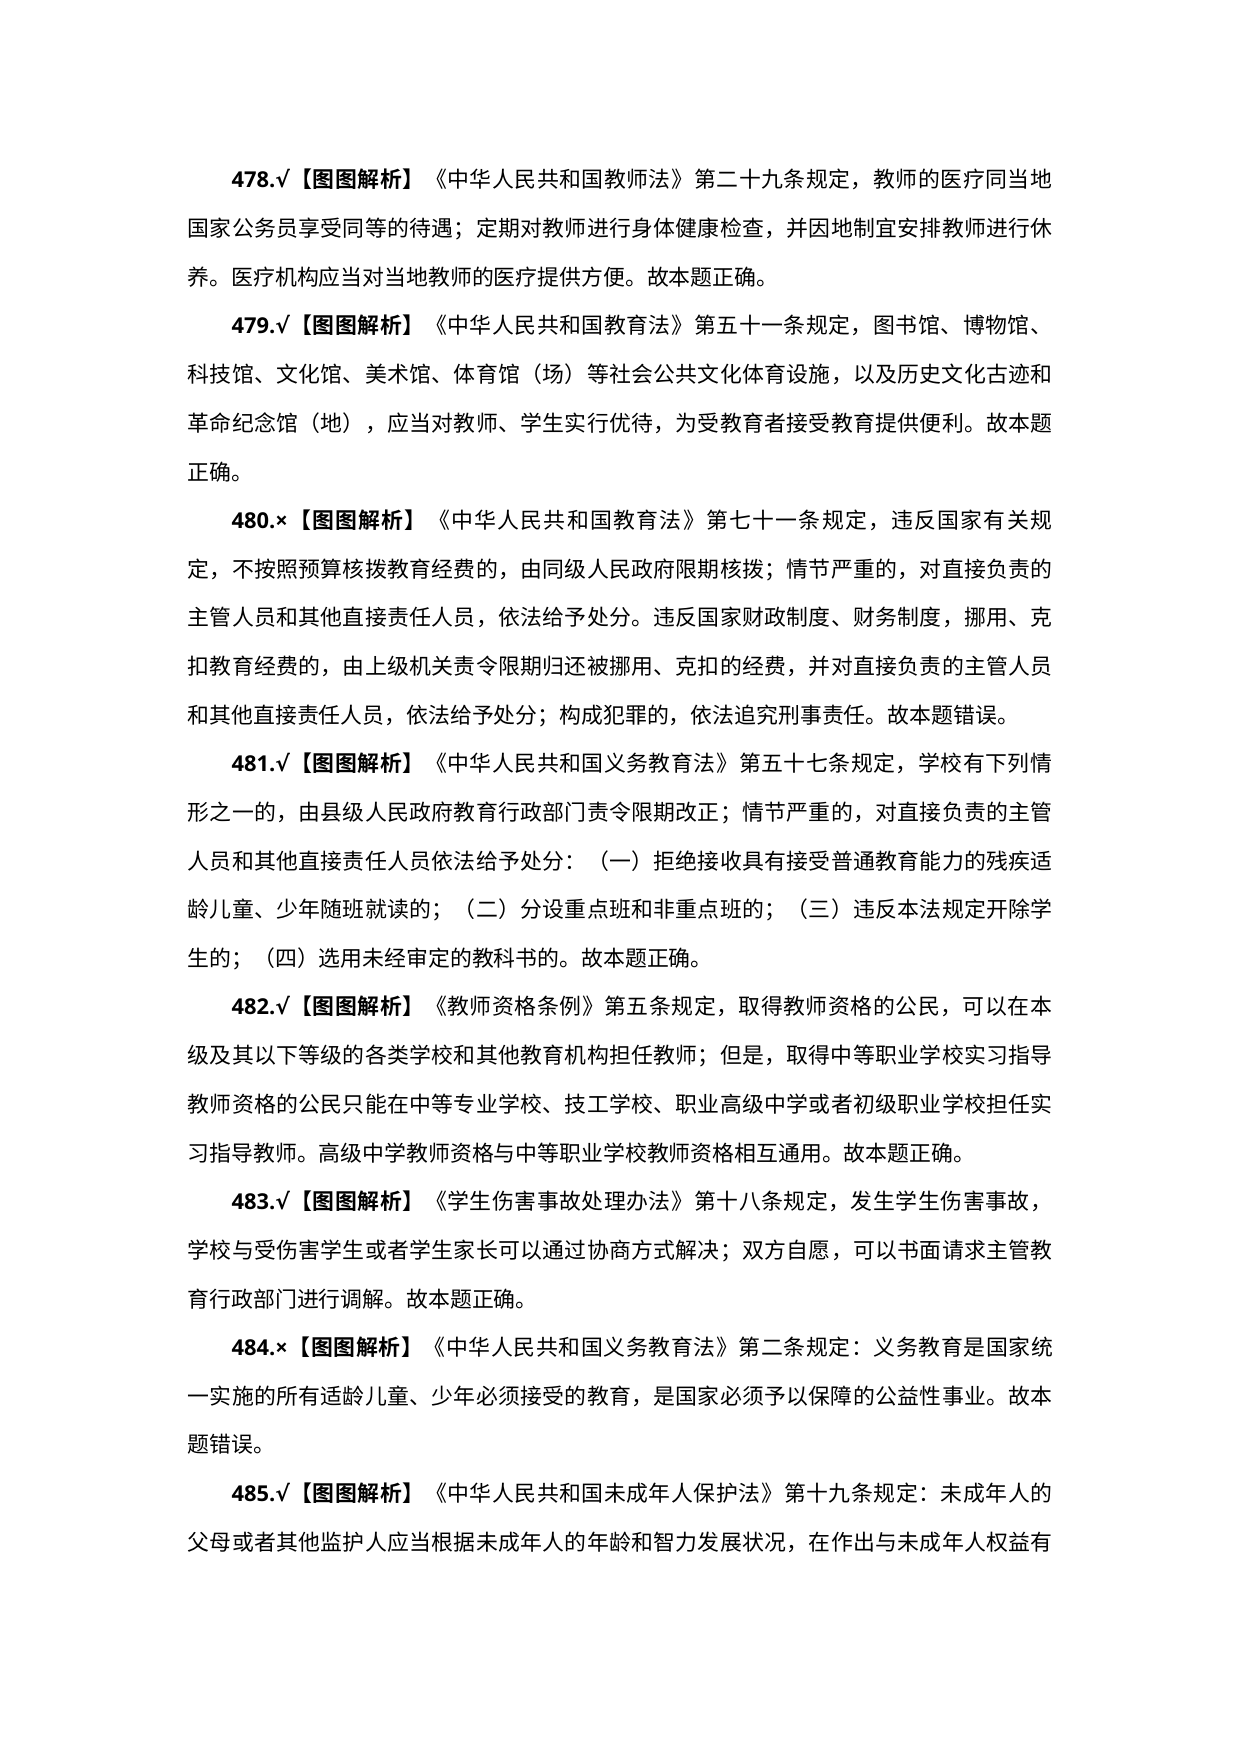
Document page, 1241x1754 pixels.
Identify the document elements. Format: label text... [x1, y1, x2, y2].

text 479.√【图图解析】《中华人民共和国教育法》第五十一条规定，图书馆、博物馆、科技馆、文化馆、美术馆、体育馆（场）等社会公共文化体育设施，以及历史文化古迹和革命纪念馆（地），应当对教师、学生实行优待，为受教育者接受教育提供便利。故本题正确。 [187, 308, 1053, 487]
text 483.√【图图解析】《学生伤害事故处理办法》第十八条规定，发生学生伤害事故，学校与受伤害学生或者学生家长可以通过协商方式解决；双方自愿，可以书面请求主管教育行政部门进行调解。故本题正确。 [187, 1184, 1053, 1314]
text 482.√【图图解析】《教师资格条例》第五条规定，取得教师资格的公民，可以在本级及其以下等级的各类学校和其他教育机构担任教师；但是，取得中等职业学校实习指导教师资格的公民只能在中等专业学校、技工学校、职业高级中学或者初级职业学校担任实习指导教师。高级中学教师资格与中等职业学校教师资格相互通用。故本题正确。 [187, 989, 1053, 1168]
text 481.√【图图解析】《中华人民共和国义务教育法》第五十七条规定，学校有下列情形之一的，由县级人民政府教育行政部门责令限期改正；情节严重的，对直接负责的主管人员和其他直接责任人员依法给予处分：（一）拒绝接收具有接受普通教育能力的残疾适龄儿童、少年随班就读的；（二）分设重点班和非重点班的；（三）违反本法规定开除学生的；（四）选用未经审定的教科书的。故本题正确。 [187, 746, 1053, 973]
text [187, 1475, 1053, 1557]
text 484.×【图图解析】《中华人民共和国义务教育法》第二条规定：义务教育是国家统一实施的所有适龄儿童、少年必须接受的教育，是国家必须予以保障的公益性事业。故本题错误。 [187, 1329, 1053, 1459]
text 478.√【图图解析】《中华人民共和国教师法》第二十九条规定，教师的医疗同当地国家公务员享受同等的待遇；定期对教师进行身体健康检查，并因地制宜安排教师进行休养。医疗机构应当对当地教师的医疗提供方便。故本题正确。 [187, 162, 1053, 292]
text 480.×【图图解析】《中华人民共和国教育法》第七十一条规定，违反国家有关规定，不按照预算核拨教育经费的，由同级人民政府限期核拨；情节严重的，对直接负责的主管人员和其他直接责任人员，依法给予处分。违反国家财政制度、财务制度，挪用、克扣教育经费的，由上级机关责令限期归还被挪用、克扣的经费，并对直接负责的主管人员和其他直接责任人员，依法给予处分；构成犯罪的，依法追究刑事责任。故本题错误。 [187, 502, 1053, 730]
